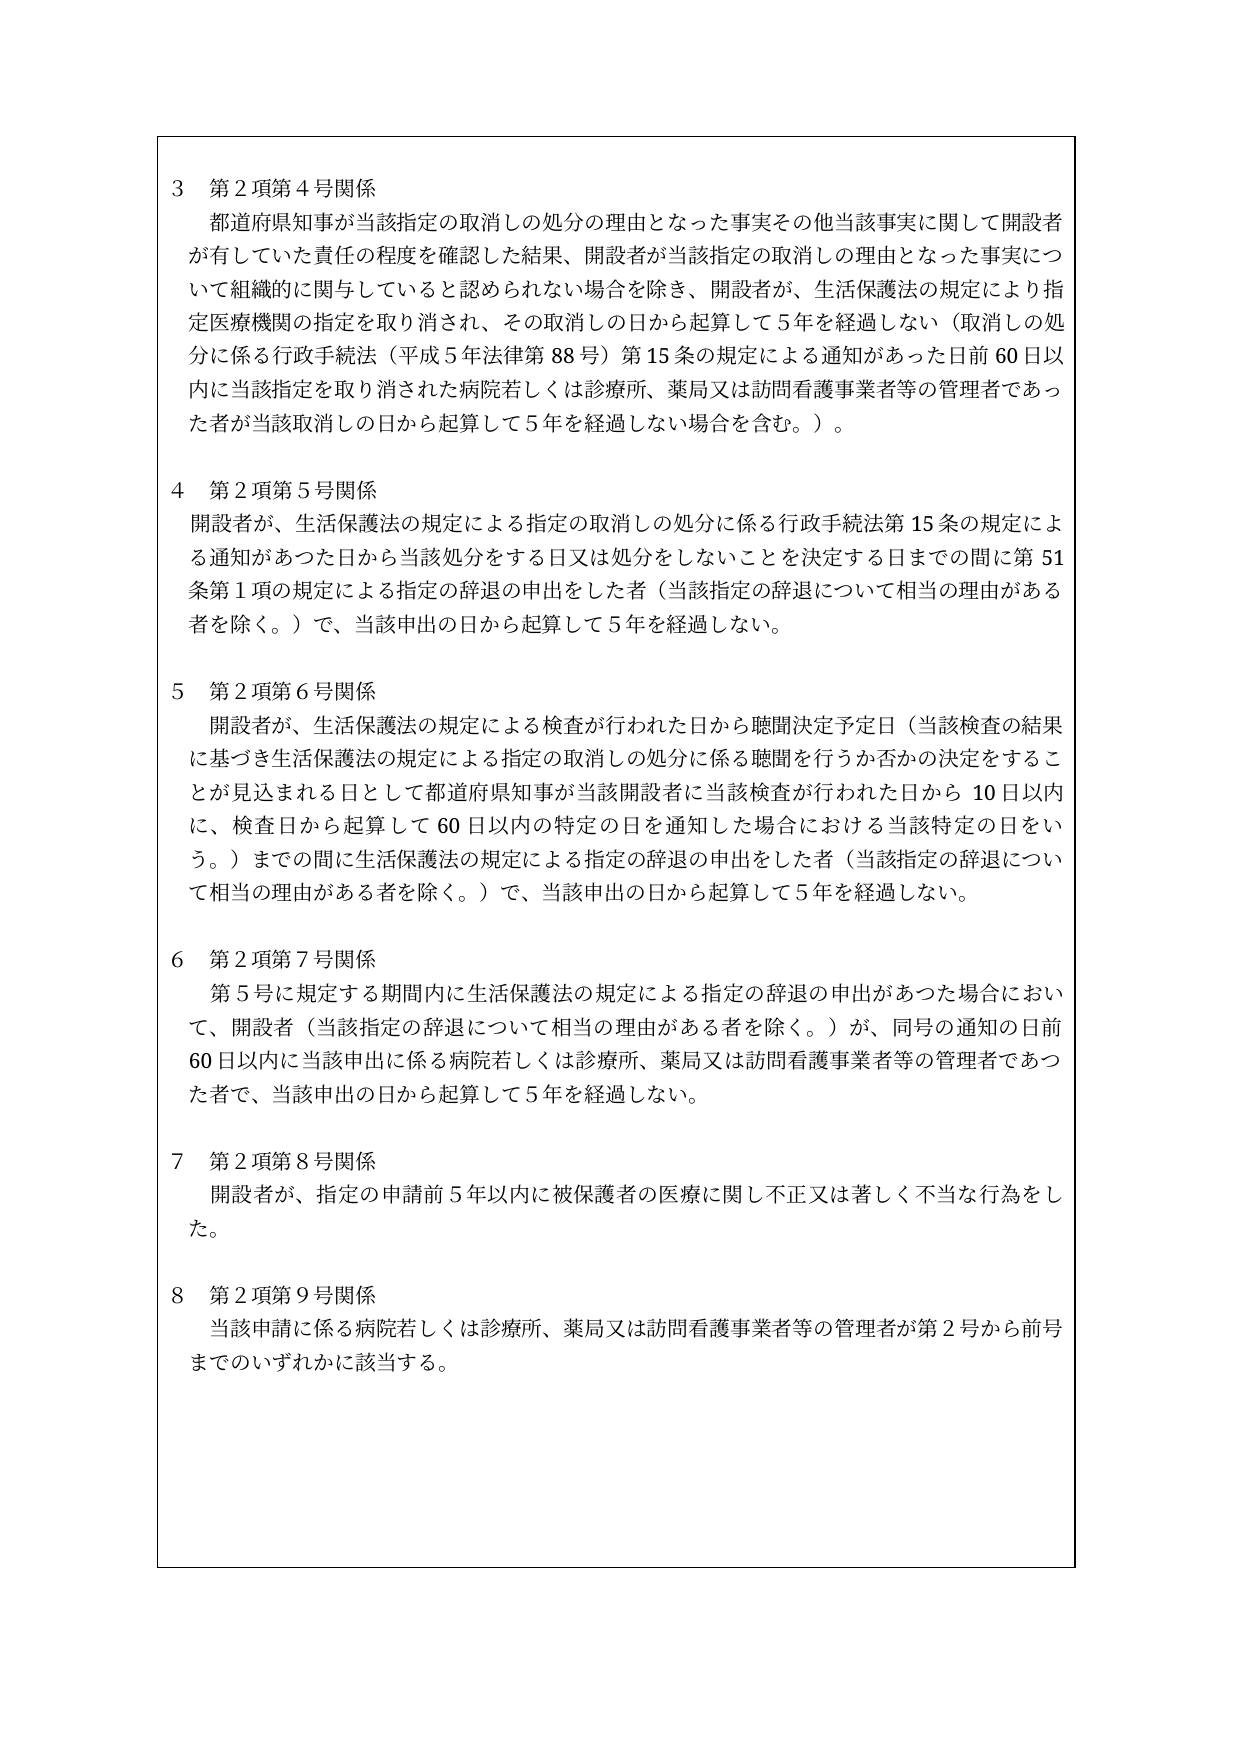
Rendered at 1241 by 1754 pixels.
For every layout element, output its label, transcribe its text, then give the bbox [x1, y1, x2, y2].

table_cell ３ 第２項第４号関係 都道府県知事が当該指定の取消しの処分の理由となった事実その他当該事実に関して開設者が有していた責任の程度を確認した結果、開設者が当該指定の取消しの理由となった事実について組織的に関与していると認められない場合を除き、開設者が、生活保護法の規定により指定医療機関の指定を取り消され、その取消しの日から起算して５年を経過しない（取消しの処分に係る行政手続法（平成５年法律第88号）第15条の規定による通知があった日前60日以内に当該指定を取り消された病院若しくは診療所、薬局又は訪問看護事業者等の管理者であった者が当該取消しの日から起算して５年を経過しない場合を含む。）。 ４ 第２項第５号関係 開設者が、生活保護法の規定による指定の取消しの処分に係る行政手続法第15条の規定による通知があつた日から当該処分をする日又は処分をしないことを決定する日までの間に第51条第１項の規定による指定の辞退の申出をした者（当該指定の辞退について相当の理由がある者を除く。）で、当該申出の日から起算して５年を経過しない。 ５ 第２項第６号関係 開設者が、生活保護法の規定による検査が行われた日から聴聞決定予定日（当該検査の結果に基づき生活保護法の規定による指定の取消しの処分に係る聴聞を行うか否かの決定をすることが見込まれる日として都道府県知事が当該開設者に当該検査が行われた日から10日以内に、検査日から起算して60日以内の特定の日を通知した場合における当該特定の日をいう。）までの間に生活保護法の規定による指定の辞退の申出をした者（当該指定の辞退について相当の理由がある者を除く。）で、当該申出の日から起算して５年を経過しない。 ６ 第２項第７号関係 第５号に規定する期間内に生活保護法の規定による指定の辞退の申出があつた場合において、開設者（当該指定の辞退について相当の理由がある者を除く。）が、同号の通知の日前60日以内に当該申出に係る病院若しくは診療所、薬局又は訪問看護事業者等の管理者であつた者で、当該申出の日から起算して５年を経過しない。 ７ 第２項第８号関係 開設者が、指定の申請前５年以内に被保護者の医療に関し不正又は著しく不当な行為をした。 ８ 第２項第９号関係 当該申請に係る病院若しくは診療所、薬局又は訪問看護事業者等の管理者が第２号から前号までのいずれかに該当する。 [158, 137, 1074, 1567]
